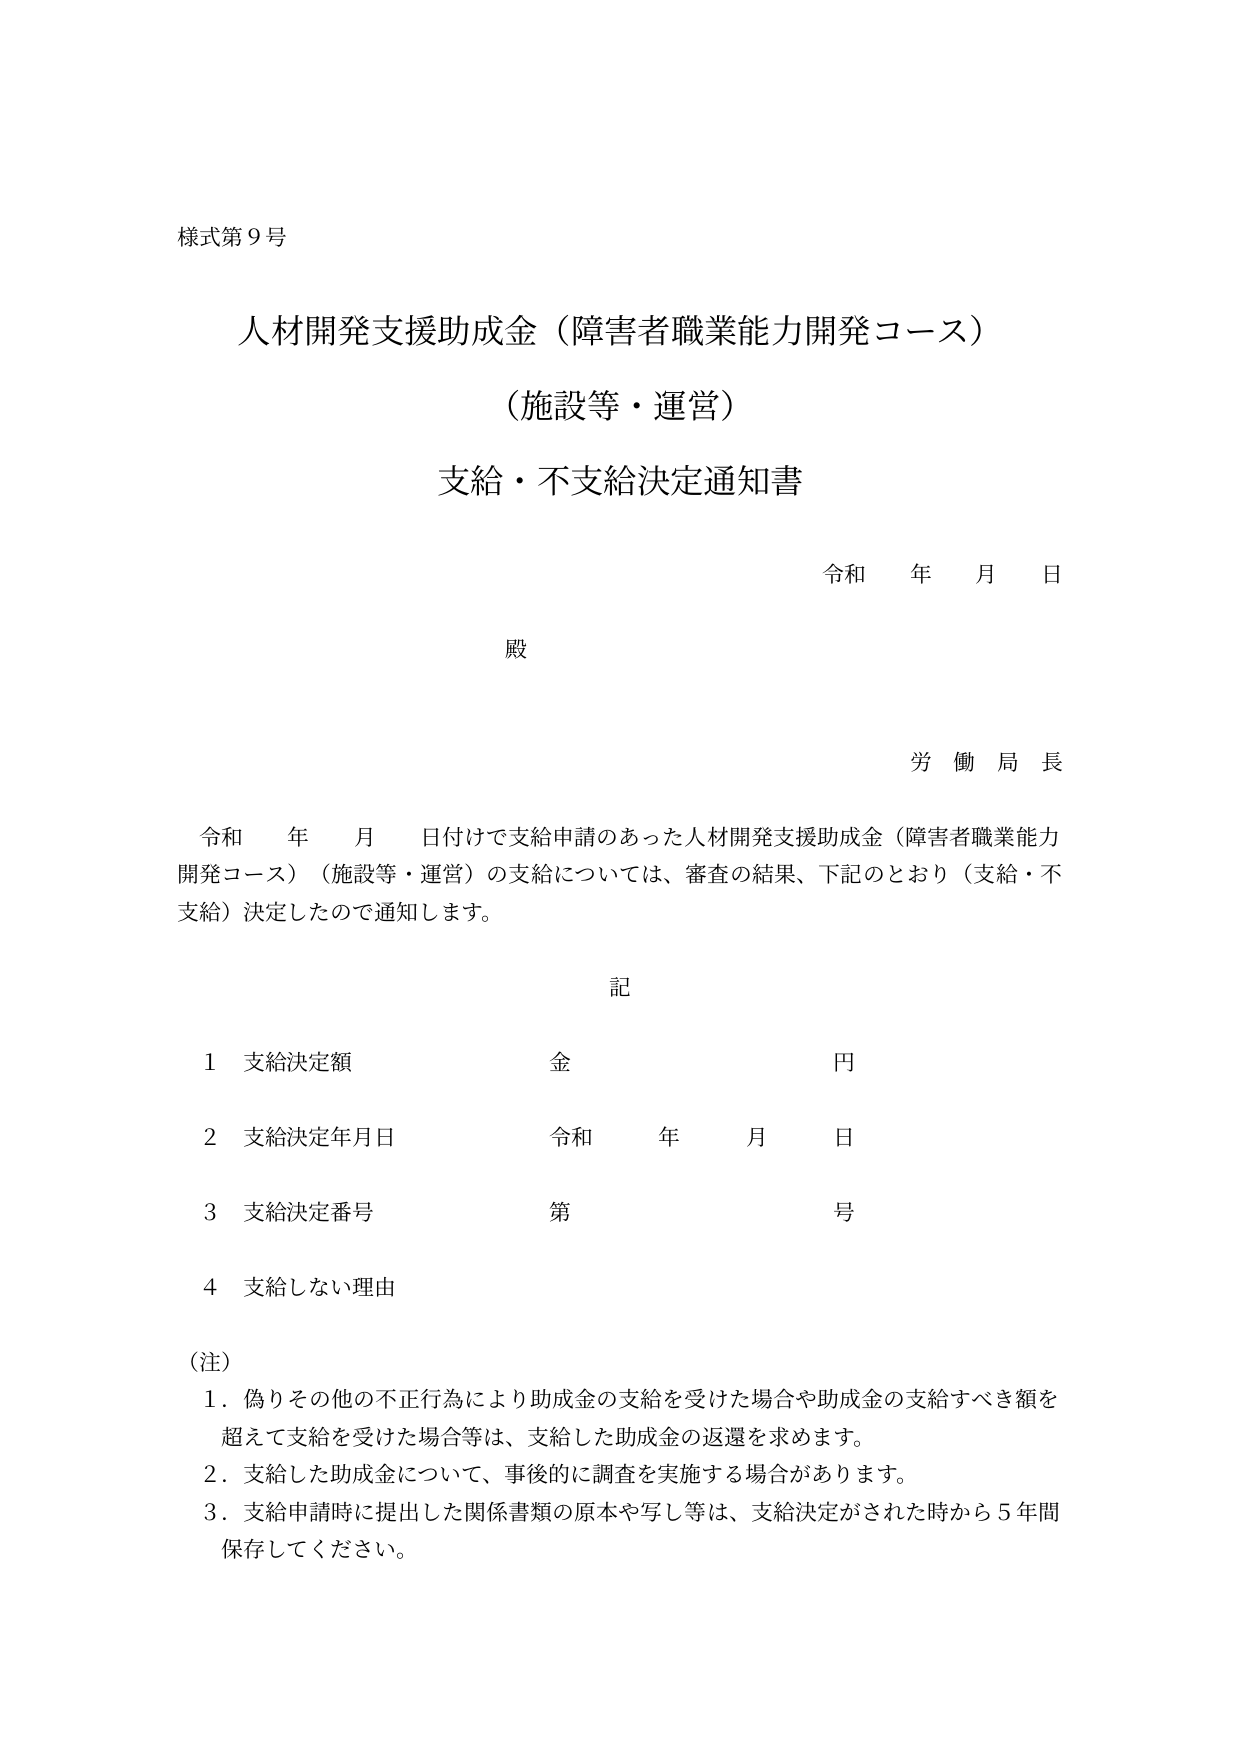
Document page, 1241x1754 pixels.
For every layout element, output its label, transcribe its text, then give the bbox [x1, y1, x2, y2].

text 令和 年 月 日 [177, 554, 1063, 592]
text （注） [177, 1342, 1063, 1379]
text ２．支給した助成金について、事後的に調査を実施する場合があります。 [199, 1454, 1063, 1492]
text （施設等・運営） [177, 367, 1063, 442]
subtitle 記 [177, 967, 1063, 1004]
text １ 支給決定額 金 円 [177, 1042, 1063, 1079]
text １．偽りその他の不正行為により助成金の支給を受けた場合や助成金の支給すべき額を超えて支給を受けた場合等は、支給した助成金の返還を求めます。 [199, 1379, 1063, 1454]
text 様式第９号 [177, 217, 1063, 254]
text 令和 年 月 日付けで支給申請のあった人材開発支援助成金（障害者職業能力開発コース）（施設等・運営）の支給については、審査の結果、下記のとおり（支給・不支給）決定したので通知します。 [177, 817, 1063, 929]
text 労 働 局 長 [177, 742, 1063, 779]
text 人材開発支援助成金（障害者職業能力開発コース） [177, 292, 1063, 367]
text ３．支給申請時に提出した関係書類の原本や写し等は、支給決定がされた時から５年間保存してください。 [199, 1492, 1063, 1567]
text ４ 支給しない理由 [177, 1267, 1063, 1304]
text 殿 [177, 629, 1063, 667]
text ３ 支給決定番号 第 号 [177, 1192, 1063, 1229]
text ２ 支給決定年月日 令和 年 月 日 [177, 1117, 1063, 1154]
text 支給・不支給決定通知書 [177, 442, 1063, 517]
